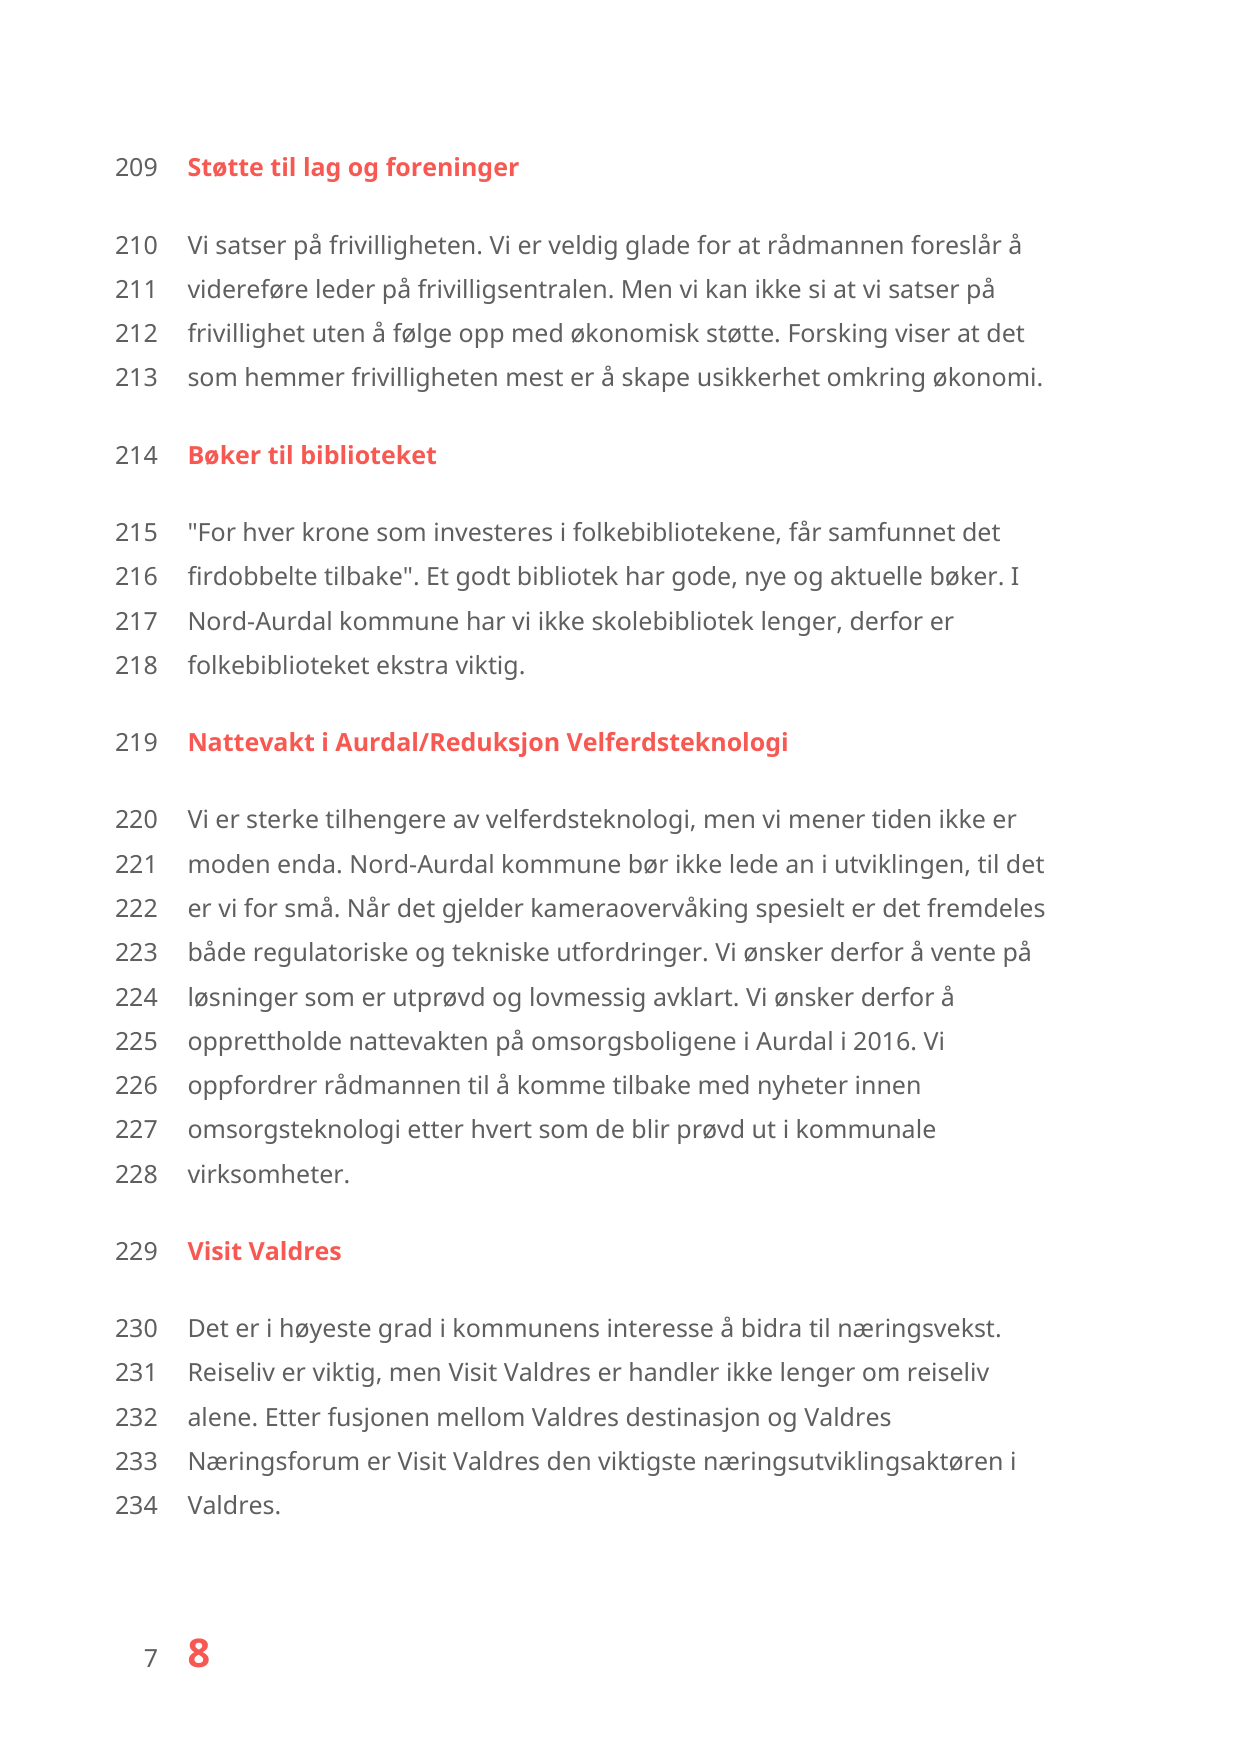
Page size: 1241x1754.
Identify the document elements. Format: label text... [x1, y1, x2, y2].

text Vi er sterke tilhengere av velferdsteknologi, men vi mener tiden ikke er moden enda. Nord-Aurdal kommune bør ikke lede an i utviklingen, til det er vi for små. Når det gjelder kameraovervåking spesielt er det fremdeles både regulatoriske og tekniske utfordringer. Vi ønsker derfor å vente på løsninger som er utprøvd og lovmessig avklart. Vi ønsker derfor å opprettholde nattevakten på omsorgsboligene i Aurdal i 2016. Vi oppfordrer rådmannen til å komme tilbake med nyheter innen omsorgsteknologi etter hvert som de blir prøvd ut i kommunale virksomheter. [187, 802, 1053, 1190]
text "For hver krone som investeres i folkebibliotekene, får samfunnet det firdobbelte tilbake". Et godt bibliotek har gode, nye og aktuelle bøker. I Nord-Aurdal kommune har vi ikke skolebibliotek lenger, derfor er folkebiblioteket ekstra viktig. [187, 515, 1053, 682]
subtitle Visit Valdres [187, 1233, 1053, 1268]
subtitle Bøker til biblioteket [187, 437, 1053, 471]
text Vi satser på frivilligheten. Vi er veldig glade for at rådmannen foreslår å videreføre leder på frivilligsentralen. Men vi kan ikke si at vi satser på frivillighet uten å følge opp med økonomisk støtte. Forsking viser at det som hemmer frivilligheten mest er å skape usikkerhet omkring økonomi. [187, 227, 1053, 394]
subtitle Støtte til lag og foreninger [187, 150, 1053, 184]
text Det er i høyeste grad i kommunens interesse å bidra til næringsvekst. Reiseliv er viktig, men Visit Valdres er handler ikke lenger om reiseliv alene. Etter fusjonen mellom Valdres destinasjon og Valdres Næringsforum er Visit Valdres den viktigste næringsutviklingsaktøren i Valdres. [187, 1311, 1053, 1522]
subtitle Nattevakt i Aurdal/Reduksjon Velferdsteknologi [187, 725, 1053, 759]
